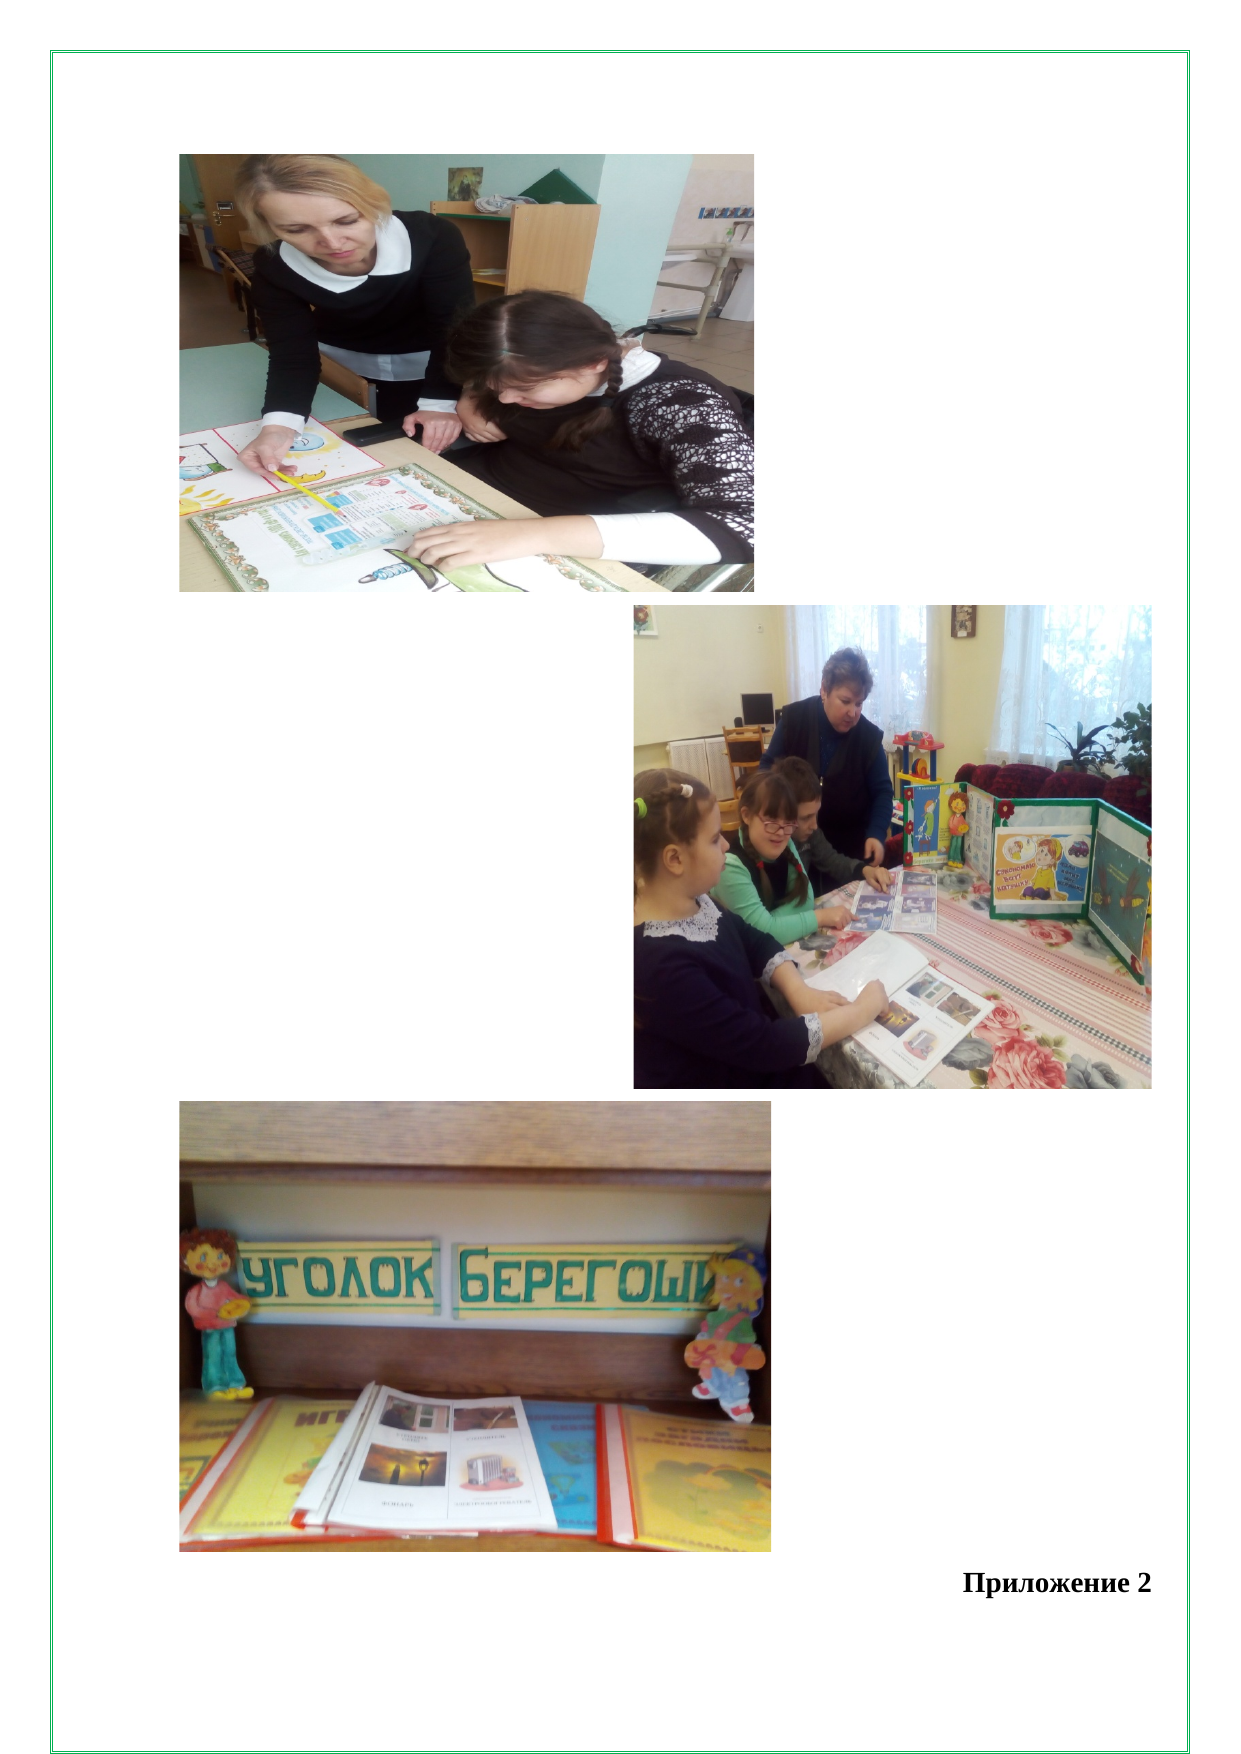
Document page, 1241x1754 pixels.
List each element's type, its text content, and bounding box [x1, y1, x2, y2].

text Приложение 2 [179, 1566, 1152, 1599]
picture [179, 1101, 772, 1552]
picture [179, 154, 755, 592]
picture [633, 605, 1152, 1089]
